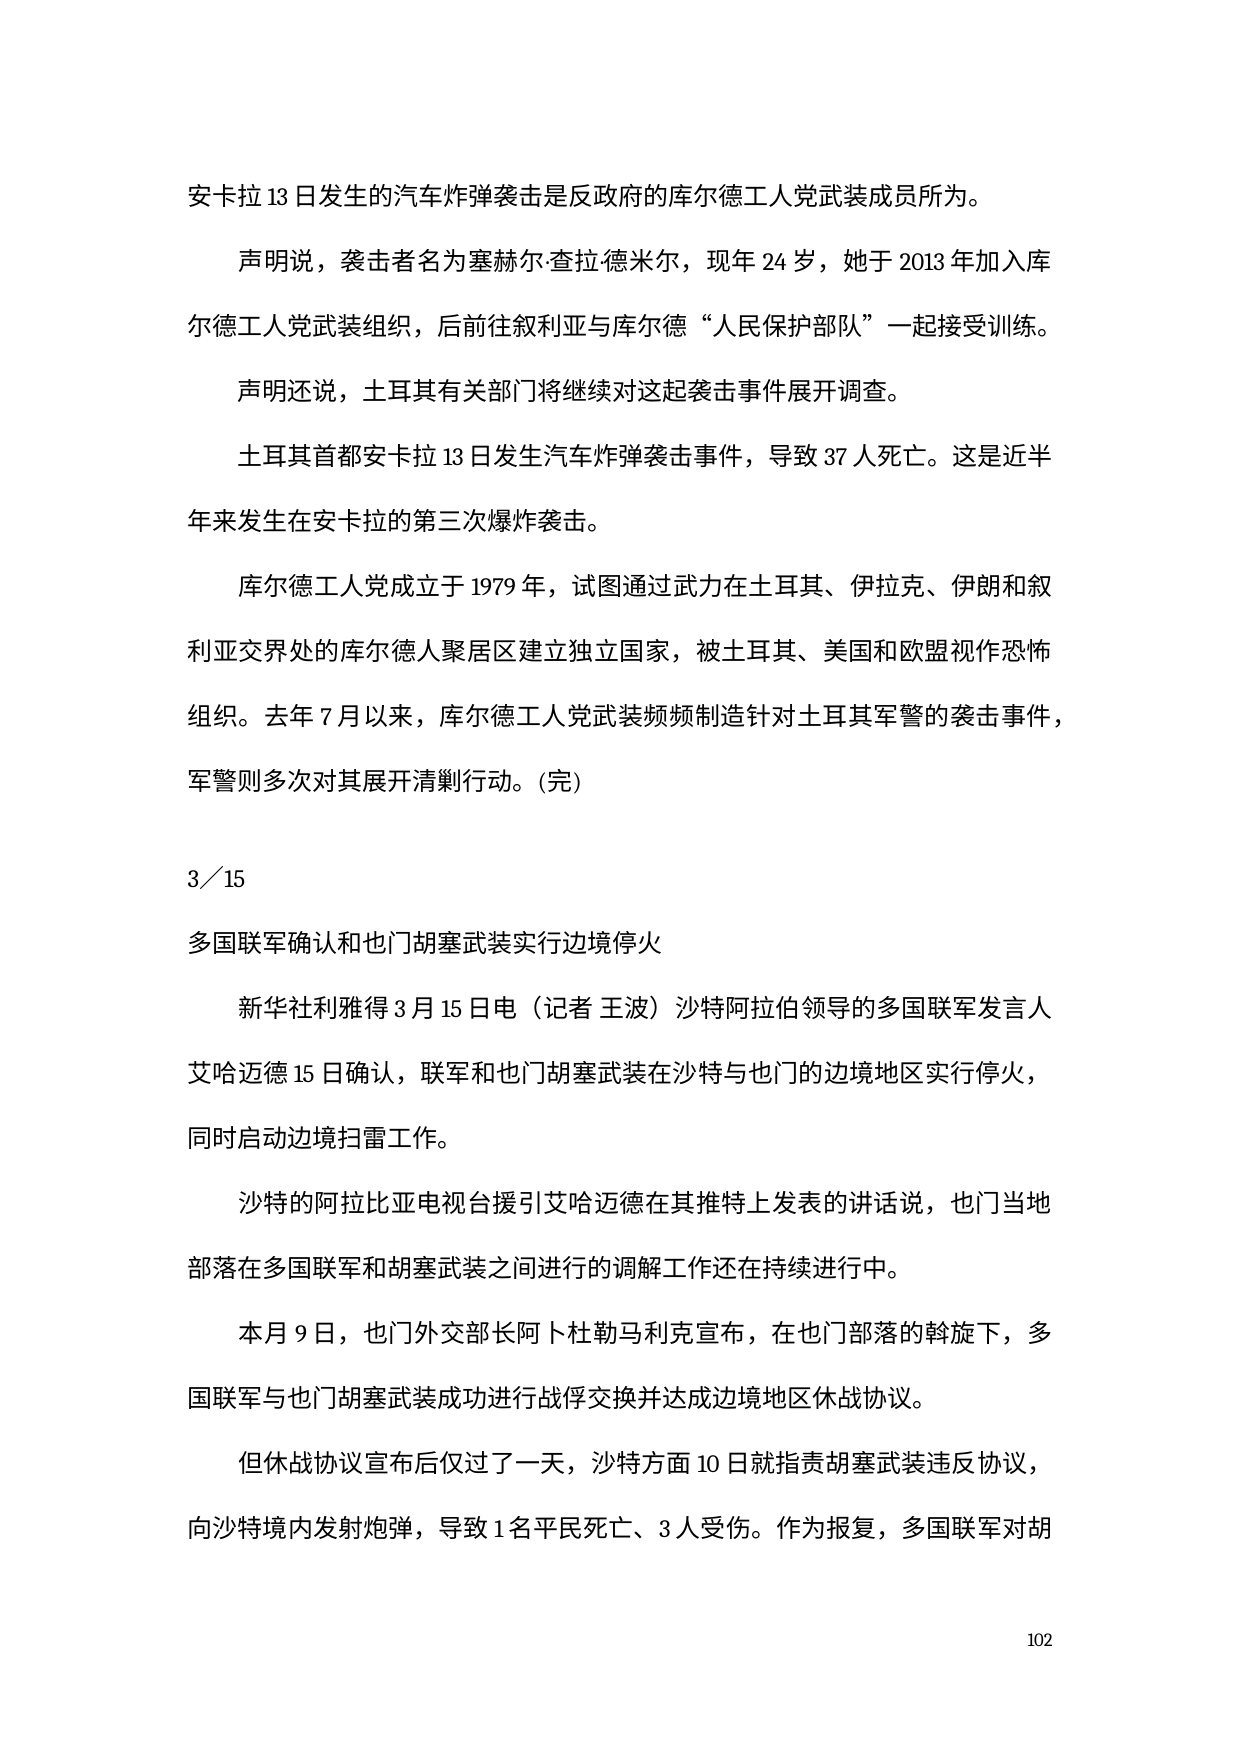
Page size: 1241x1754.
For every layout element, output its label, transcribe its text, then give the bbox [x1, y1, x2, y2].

text 本月9日，也门外交部长阿卜杜勒马利克宣布，在也门部落的斡旋下，多国联军与也门胡塞武装成功进行战俘交换并达成边境地区休战协议。 [187, 1299, 1053, 1429]
text 新华社利雅得3月15日电（记者 王波）沙特阿拉伯领导的多国联军发言人艾哈迈德15日确认，联军和也门胡塞武装在沙特与也门的边境地区实行停火，同时启动边境扫雷工作。 [187, 974, 1053, 1169]
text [187, 1429, 1053, 1559]
text 声明还说，土耳其有关部门将继续对这起袭击事件展开调查。 [187, 357, 1053, 422]
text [187, 162, 1053, 227]
text 库尔德工人党成立于1979年，试图通过武力在土耳其、伊拉克、伊朗和叙利亚交界处的库尔德人聚居区建立独立国家，被土耳其、美国和欧盟视作恐怖组织。去年7月以来，库尔德工人党武装频频制造针对土耳其军警的袭击事件，军警则多次对其展开清剿行动。(完) [187, 552, 1053, 812]
text 声明说，袭击者名为塞赫尔·查拉·德米尔，现年24岁，她于2013年加入库尔德工人党武装组织，后前往叙利亚与库尔德“人民保护部队”一起接受训练。 [187, 227, 1053, 357]
text 土耳其首都安卡拉13日发生汽车炸弹袭击事件，导致37人死亡。这是近半年来发生在安卡拉的第三次爆炸袭击。 [187, 422, 1053, 552]
text 多国联军确认和也门胡塞武装实行边境停火 [187, 909, 1053, 974]
text 沙特的阿拉比亚电视台援引艾哈迈德在其推特上发表的讲话说，也门当地部落在多国联军和胡塞武装之间进行的调解工作还在持续进行中。 [187, 1169, 1053, 1299]
text 3／15 [187, 844, 1053, 909]
